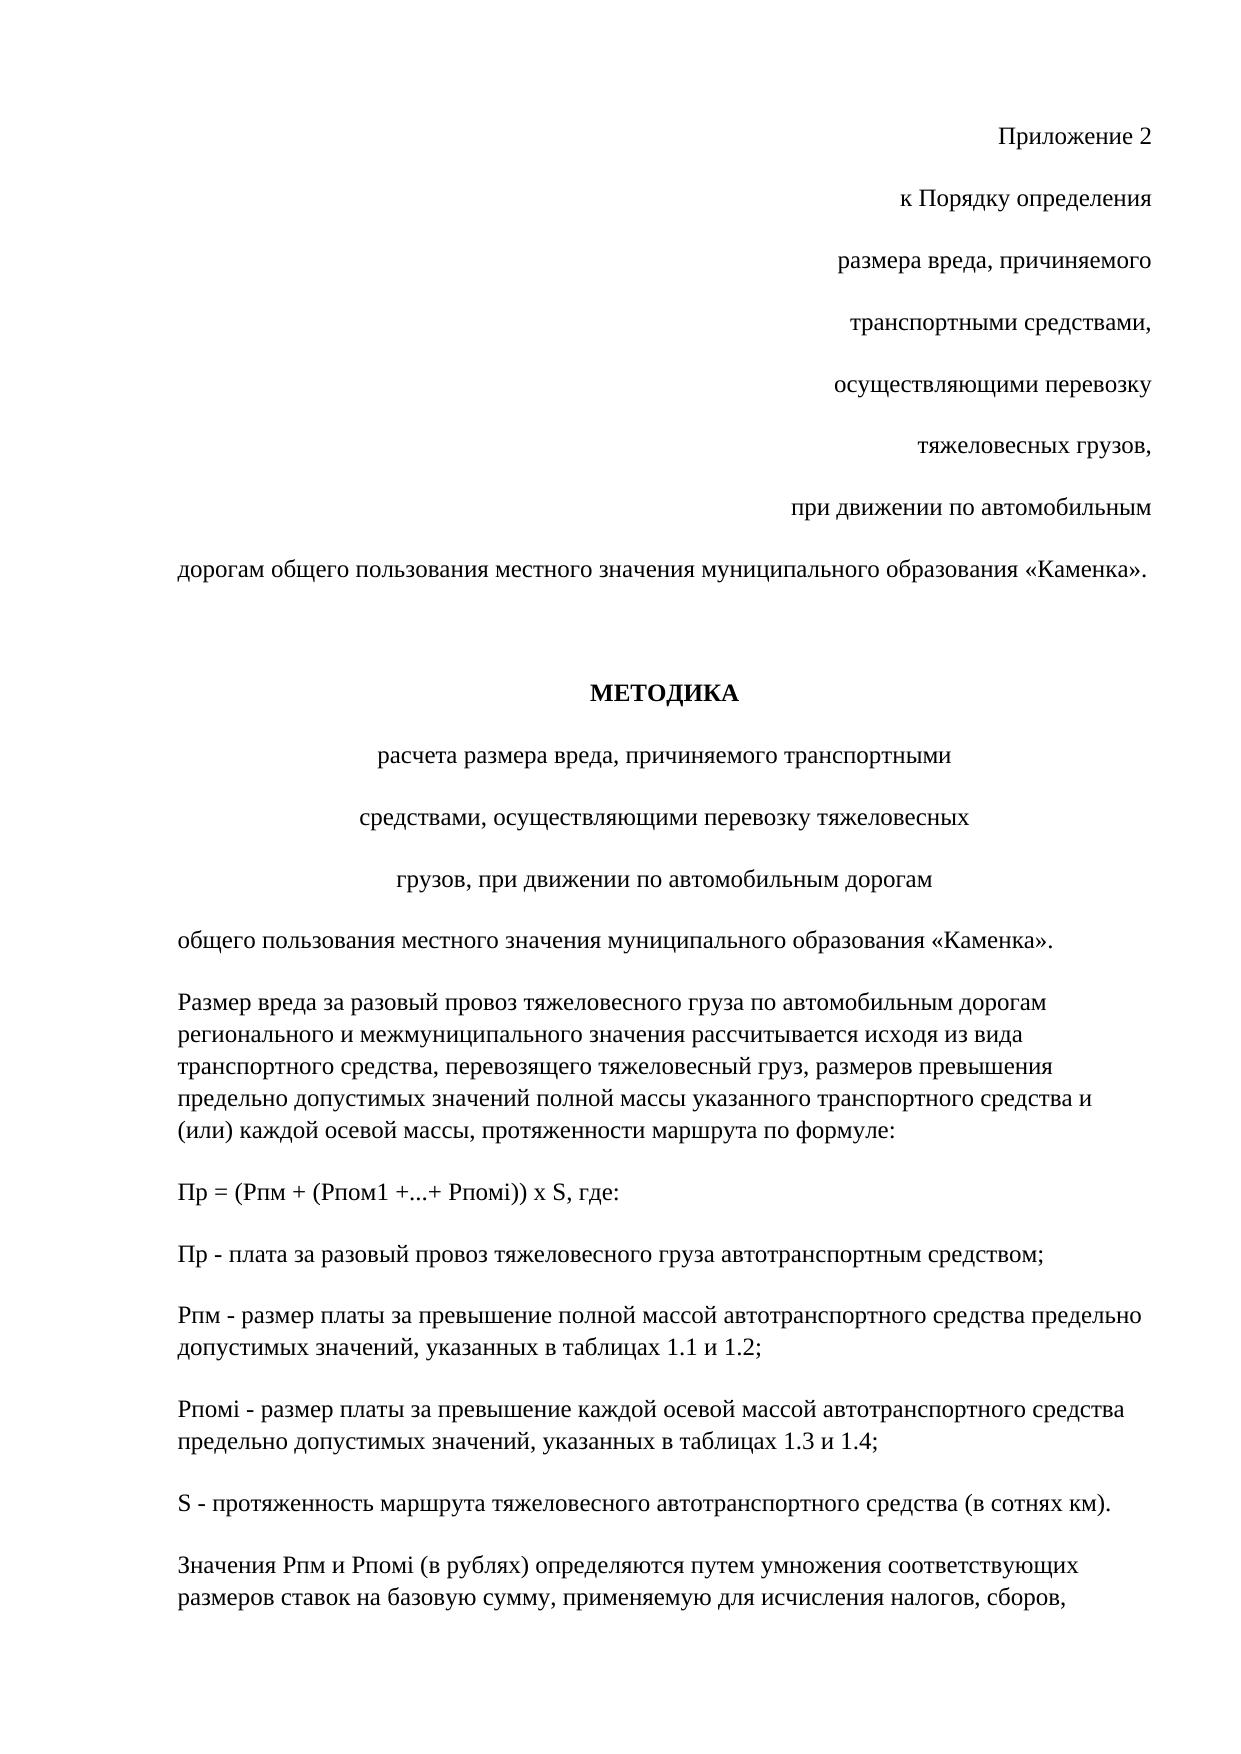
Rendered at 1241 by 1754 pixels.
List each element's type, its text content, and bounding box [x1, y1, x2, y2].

text Приложение 2 [177, 118, 1152, 150]
text МЕТОДИКА [177, 675, 1152, 707]
text Пр - плата за разовый провоз тяжеловесного груза автотранспортным средством; [177, 1236, 1152, 1267]
text Рпомi - размер платы за превышение каждой осевой массой автотранспортного средства предельно допустимых значений, указанных в таблицах 1.3 и 1.4; [177, 1391, 1152, 1455]
text расчета размера вреда, причиняемого транспортными [177, 737, 1152, 769]
text общего пользования местного значения муниципального образования «Каменка». [177, 922, 1152, 954]
text Пр = (Рпм + (Рпом1 +...+ Рпомi)) x S, где: [177, 1174, 1152, 1206]
text осуществляющими перевозку [177, 366, 1152, 397]
text размера вреда, причиняемого [177, 242, 1152, 274]
text транспортными средствами, [177, 304, 1152, 336]
text S - протяженность маршрута тяжеловесного автотранспортного средства (в сотнях км). [177, 1485, 1152, 1517]
text при движении по автомобильным [177, 489, 1152, 521]
text Размер вреда за разовый провоз тяжеловесного груза по автомобильным дорогам регионального и межмуниципального значения рассчитывается исходя из вида транспортного средства, перевозящего тяжеловесный груз, размеров превышения предельно допустимых значений полной массы указанного транспортного средства и (или) каждой осевой массы, протяженности маршрута по формуле: [177, 984, 1152, 1144]
text Рпм - размер платы за превышение полной массой автотранспортного средства предельно допустимых значений, указанных в таблицах 1.1 и 1.2; [177, 1297, 1152, 1361]
text дорогам общего пользования местного значения муниципального образования «Каменка». [177, 551, 1152, 583]
text к Порядку определения [177, 180, 1152, 212]
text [177, 1547, 1152, 1611]
text средствами, осуществляющими перевозку тяжеловесных [177, 799, 1152, 831]
text грузов, при движении по автомобильным дорогам [177, 861, 1152, 892]
text тяжеловесных грузов, [177, 427, 1152, 459]
